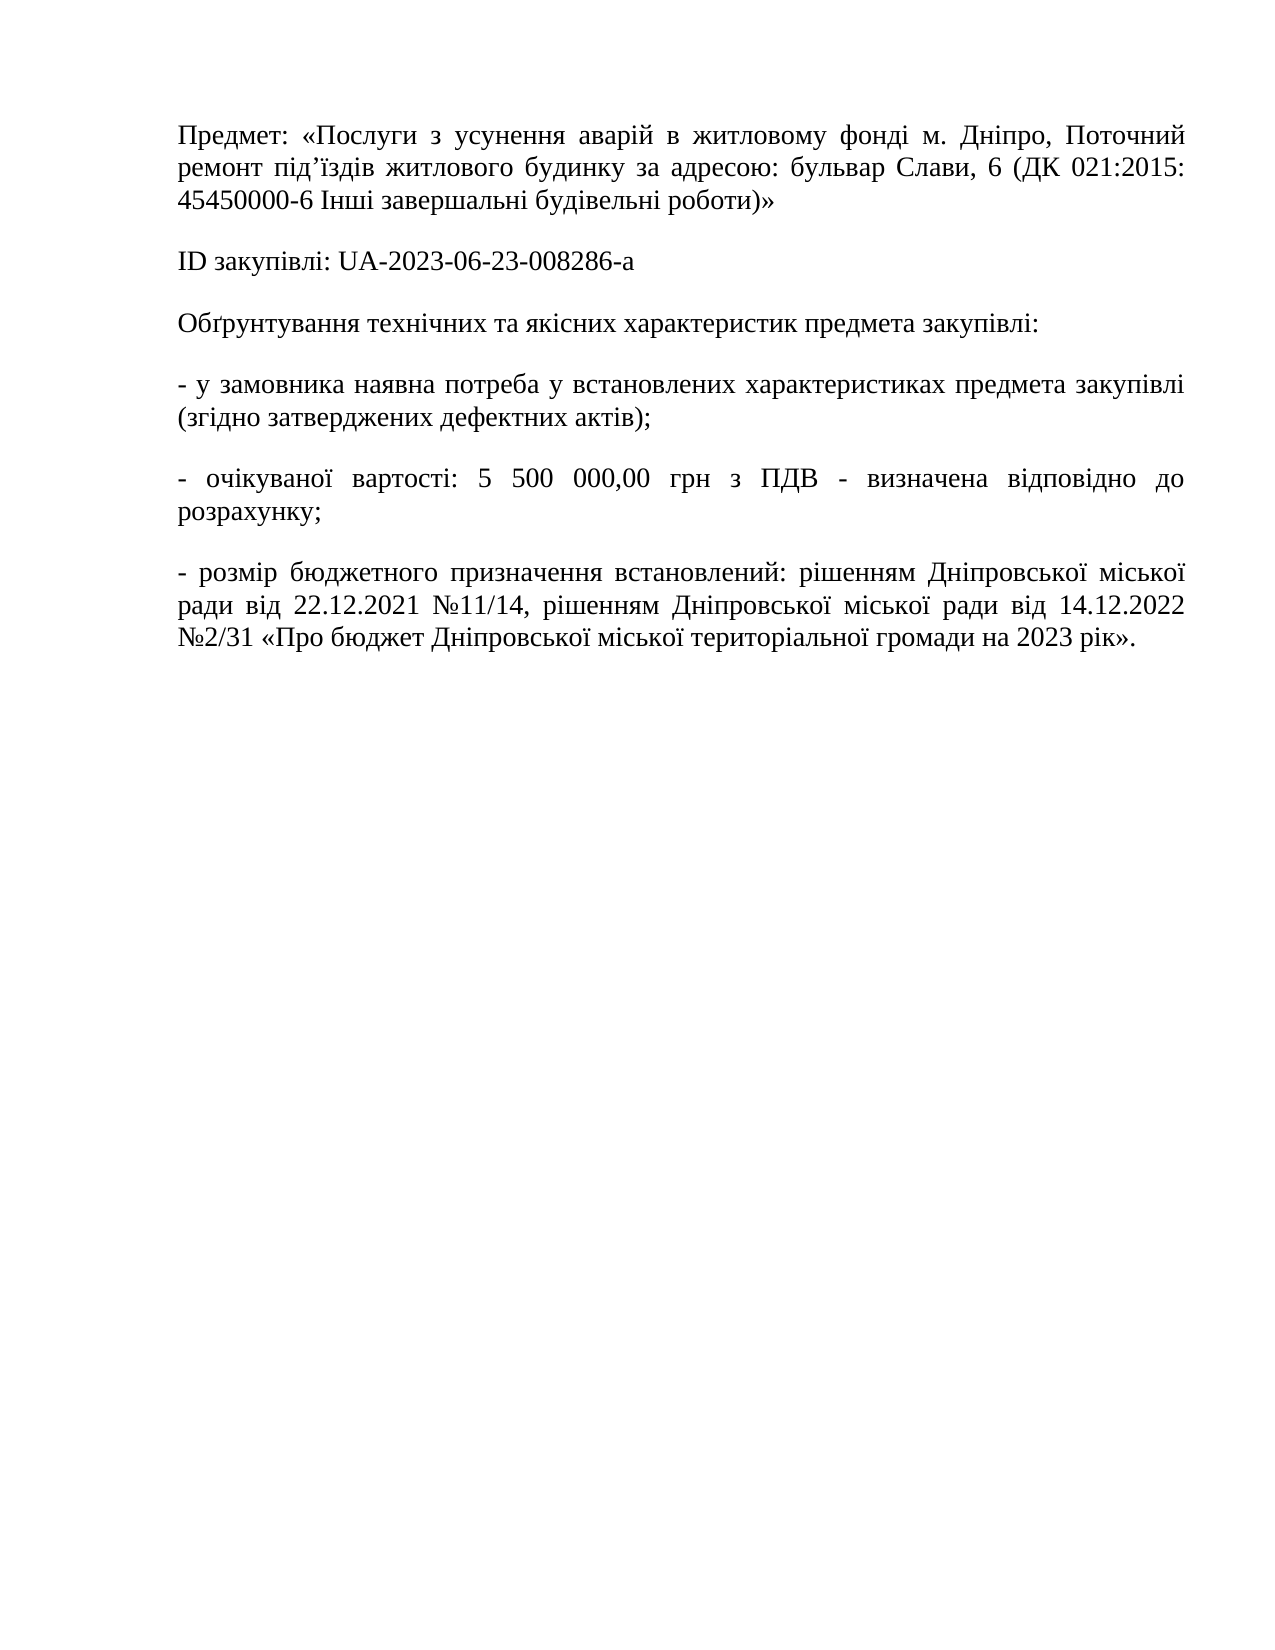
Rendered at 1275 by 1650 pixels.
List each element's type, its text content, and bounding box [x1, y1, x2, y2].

text Предмет: «Послуги з усунення аварій в житловому фонді м. Дніпро, Поточний ремонт під’їздів житлового будинку за адресою: бульвар Слави, 6 (ДК 021:2015: 45450000-6 Інші завершальні будівельні роботи)» [177, 118, 1186, 215]
text ID закупівлі: UA-2023-06-23-008286-a [177, 244, 1186, 277]
text Обґрунтування технічних та якісних характеристик предмета закупівлі: [177, 306, 1186, 338]
text - розмір бюджетного призначення встановлений: рішенням Дніпровської міської ради від 22.12.2021 №11/14, рішенням Дніпровської міської ради від 14.12.2022 №2/31 «Про бюджет Дніпровської міської територіальної громади на 2023 рік». [177, 556, 1186, 653]
text - очікуваної вартості: 5 500 000,00 грн з ПДВ - визначена відповідно до розрахунку; [177, 462, 1186, 526]
text - у замовника наявна потреба у встановлених характеристиках предмета закупівлі (згідно затверджених дефектних актів); [177, 368, 1186, 432]
